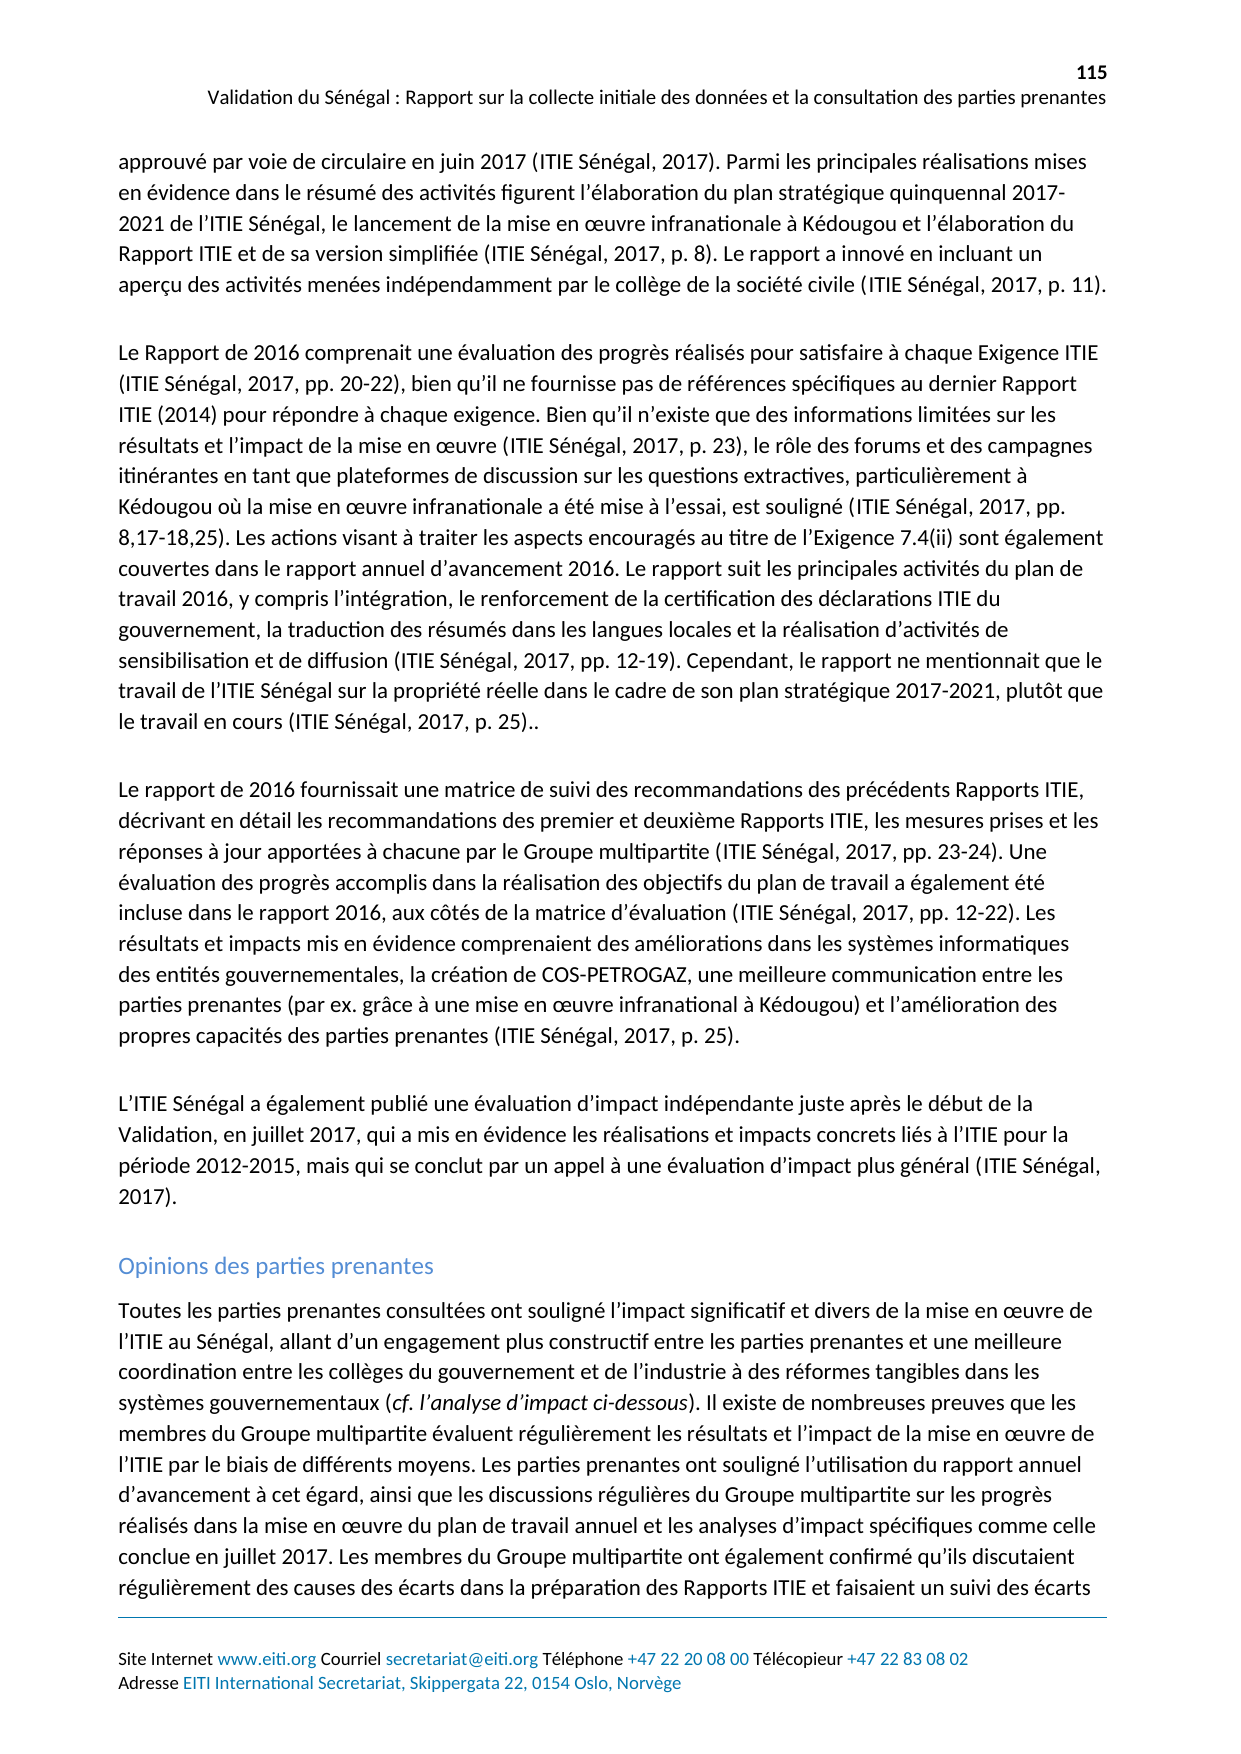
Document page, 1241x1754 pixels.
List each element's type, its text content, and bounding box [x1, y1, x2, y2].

text Le Rapport de 2016 comprenait une évaluation des progrès réalisés pour satisfaire à chaque Exigence ITIE (ITIE Sénégal, 2017, pp. 20-22), bien qu’il ne fournisse pas de références spécifiques au dernier Rapport ITIE (2014) pour répondre à chaque exigence. Bien qu’il n’existe que des informations limitées sur les résultats et l’impact de la mise en œuvre (ITIE Sénégal, 2017, p. 23), le rôle des forums et des campagnes itinérantes en tant que plateformes de discussion sur les questions extractives, particulièrement à Kédougou où la mise en œuvre infranationale a été mise à l’essai, est souligné (ITIE Sénégal, 2017, pp. 8,17-18,25). Les actions visant à traiter les aspects encouragés au titre de l’Exigence 7.4(ii) sont également couvertes dans le rapport annuel d’avancement 2016. Le rapport suit les principales activités du plan de travail 2016, y compris l’intégration, le renforcement de la certification des déclarations ITIE du gouvernement, la traduction des résumés dans les langues locales et la réalisation d’activités de sensibilisation et de diffusion (ITIE Sénégal, 2017, pp. 12-19). Cependant, le rapport ne mentionnait que le travail de l’ITIE Sénégal sur la propriété réelle dans le cadre de son plan stratégique 2017-2021, plutôt que le travail en cours (ITIE Sénégal, 2017, p. 25).. [118, 338, 1107, 735]
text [118, 147, 1107, 298]
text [118, 1296, 1107, 1601]
text Le rapport de 2016 fournissait une matrice de suivi des recommandations des précédents Rapports ITIE, décrivant en détail les recommandations des premier et deuxième Rapports ITIE, les mesures prises et les réponses à jour apportées à chacune par le Groupe multipartite (ITIE Sénégal, 2017, pp. 23-24). Une évaluation des progrès accomplis dans la réalisation des objectifs du plan de travail a également été incluse dans le rapport 2016, aux côtés de la matrice d’évaluation (ITIE Sénégal, 2017, pp. 12-22). Les résultats et impacts mis en évidence comprenaient des améliorations dans les systèmes informatiques des entités gouvernementales, la création de COS-PETROGAZ, une meilleure communication entre les parties prenantes (par ex. grâce à une mise en œuvre infranational à Kédougou) et l’amélioration des propres capacités des parties prenantes (ITIE Sénégal, 2017, p. 25). [118, 776, 1107, 1049]
subtitle Opinions des parties prenantes [118, 1250, 1107, 1281]
picture [847, 1655, 862, 1663]
text L’ITIE Sénégal a également publié une évaluation d’impact indépendante juste après le début de la Validation, en juillet 2017, qui a mis en évidence les réalisations et impacts concrets liés à l’ITIE pour la période 2012-2015, mais qui se conclut par un appel à une évaluation d’impact plus général (ITIE Sénégal, 2017). [118, 1089, 1107, 1210]
